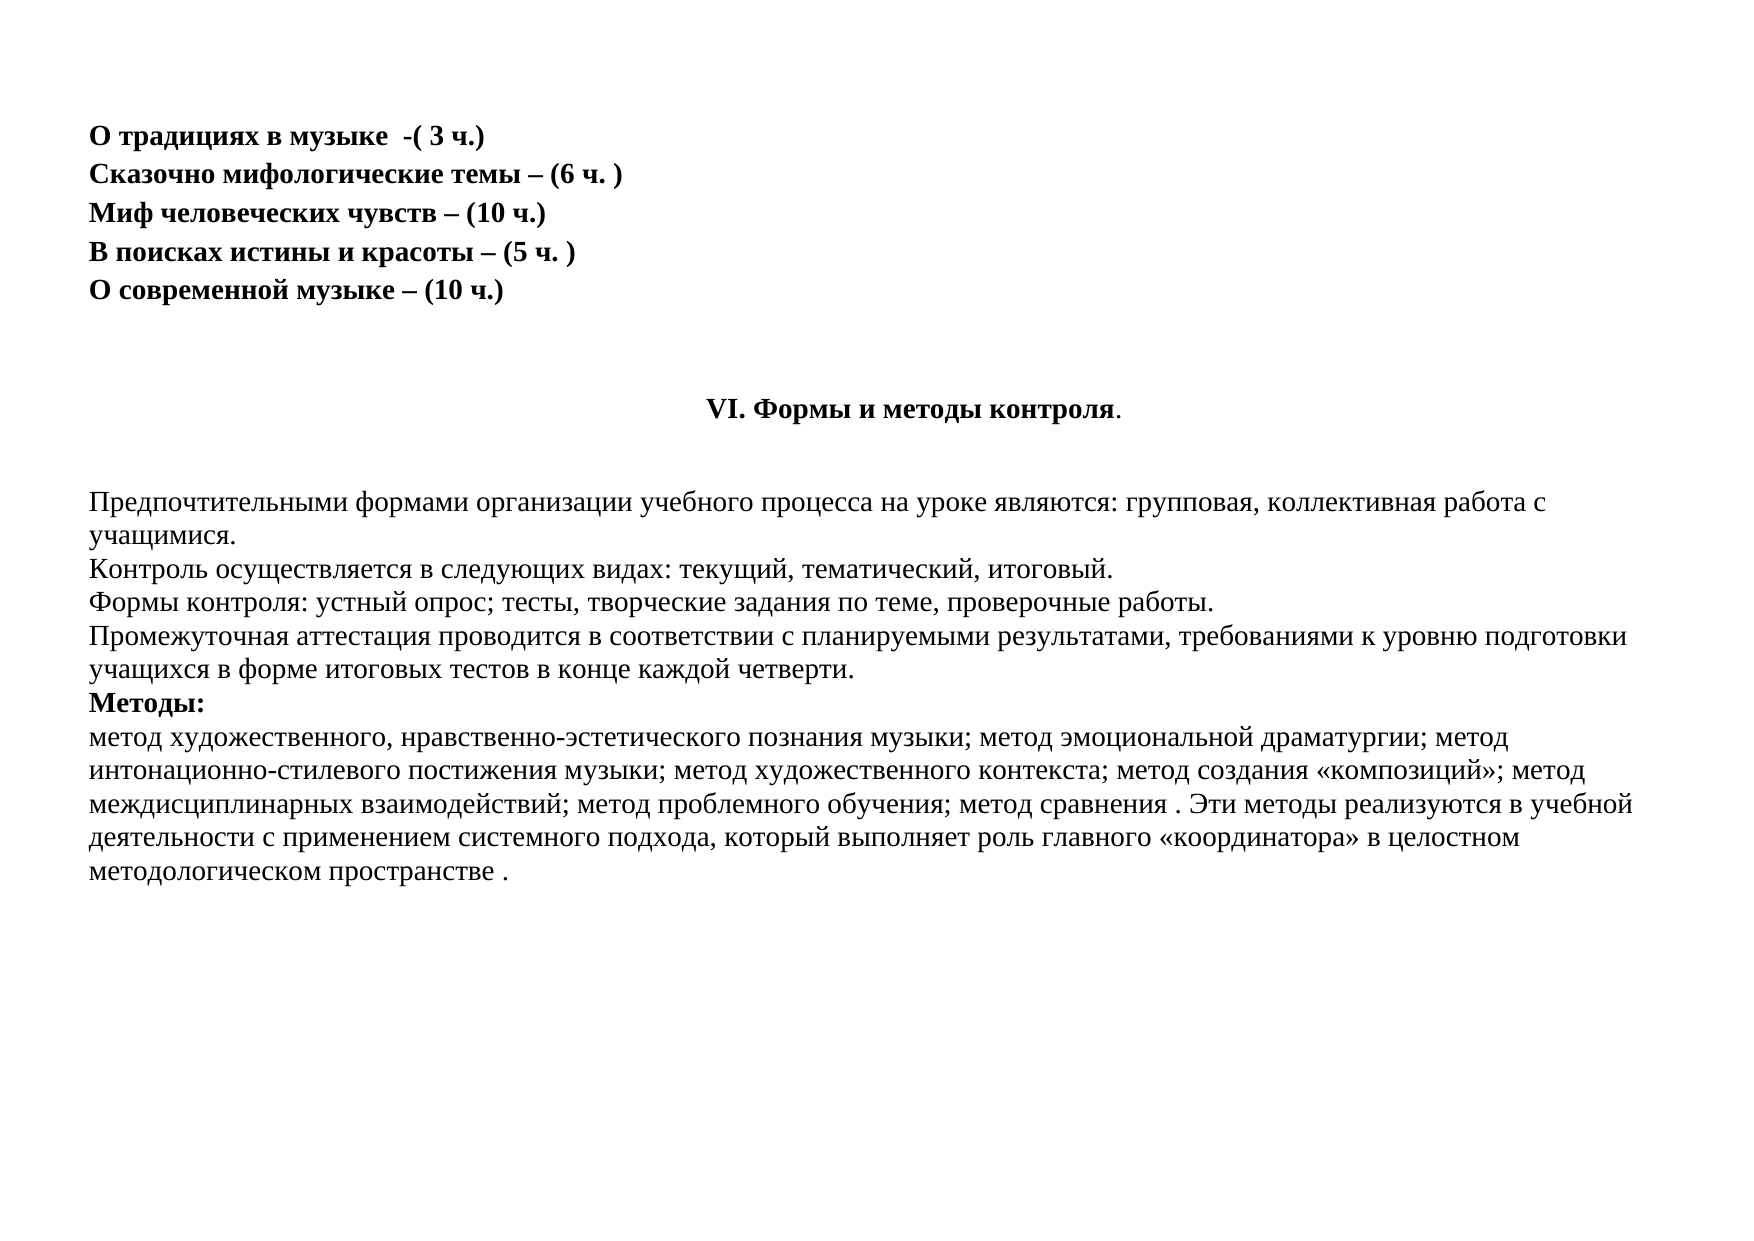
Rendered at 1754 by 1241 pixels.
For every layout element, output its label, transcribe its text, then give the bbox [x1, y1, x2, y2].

text Промежуточная аттестация проводится в соответствии с планируемыми результатами, требованиями к уровню подготовки учащихся в форме итоговых тестов в конце каждой четверти. [89, 618, 1665, 685]
text Формы контроля: устный опрос; тесты, творческие задания по теме, проверочные работы. [89, 584, 1665, 618]
text VI. Формы и методы контроля. [89, 391, 1665, 424]
text О традициях в музыке -( 3 ч.) Сказочно мифологические темы – (6 ч. ) Миф человеческих чувств – (10 ч.) В поисках истины и красоты – (5 ч. ) О современной музыке – (10 ч.) [89, 118, 1665, 306]
text Предпочтительными формами организации учебного процесса на уроке являются: групповая, коллективная работа с учащимися. [89, 484, 1665, 551]
text метод художественного, нравственно-эстетического познания музыки; метод эмоциональной драматургии; метод интонационно-стилевого постижения музыки; метод художественного контекста; метод создания «композиций»; метод междисциплинарных взаимодействий; метод проблемного обучения; метод сравнения . Эти методы реализуются в учебной деятельности с применением системного подхода, который выполняет роль главного «координатора» в целостном методологическом пространстве . [89, 719, 1665, 886]
text Контроль осуществляется в следующих видах: текущий, тематический, итоговый. [89, 551, 1665, 584]
text Методы: [89, 685, 1665, 719]
